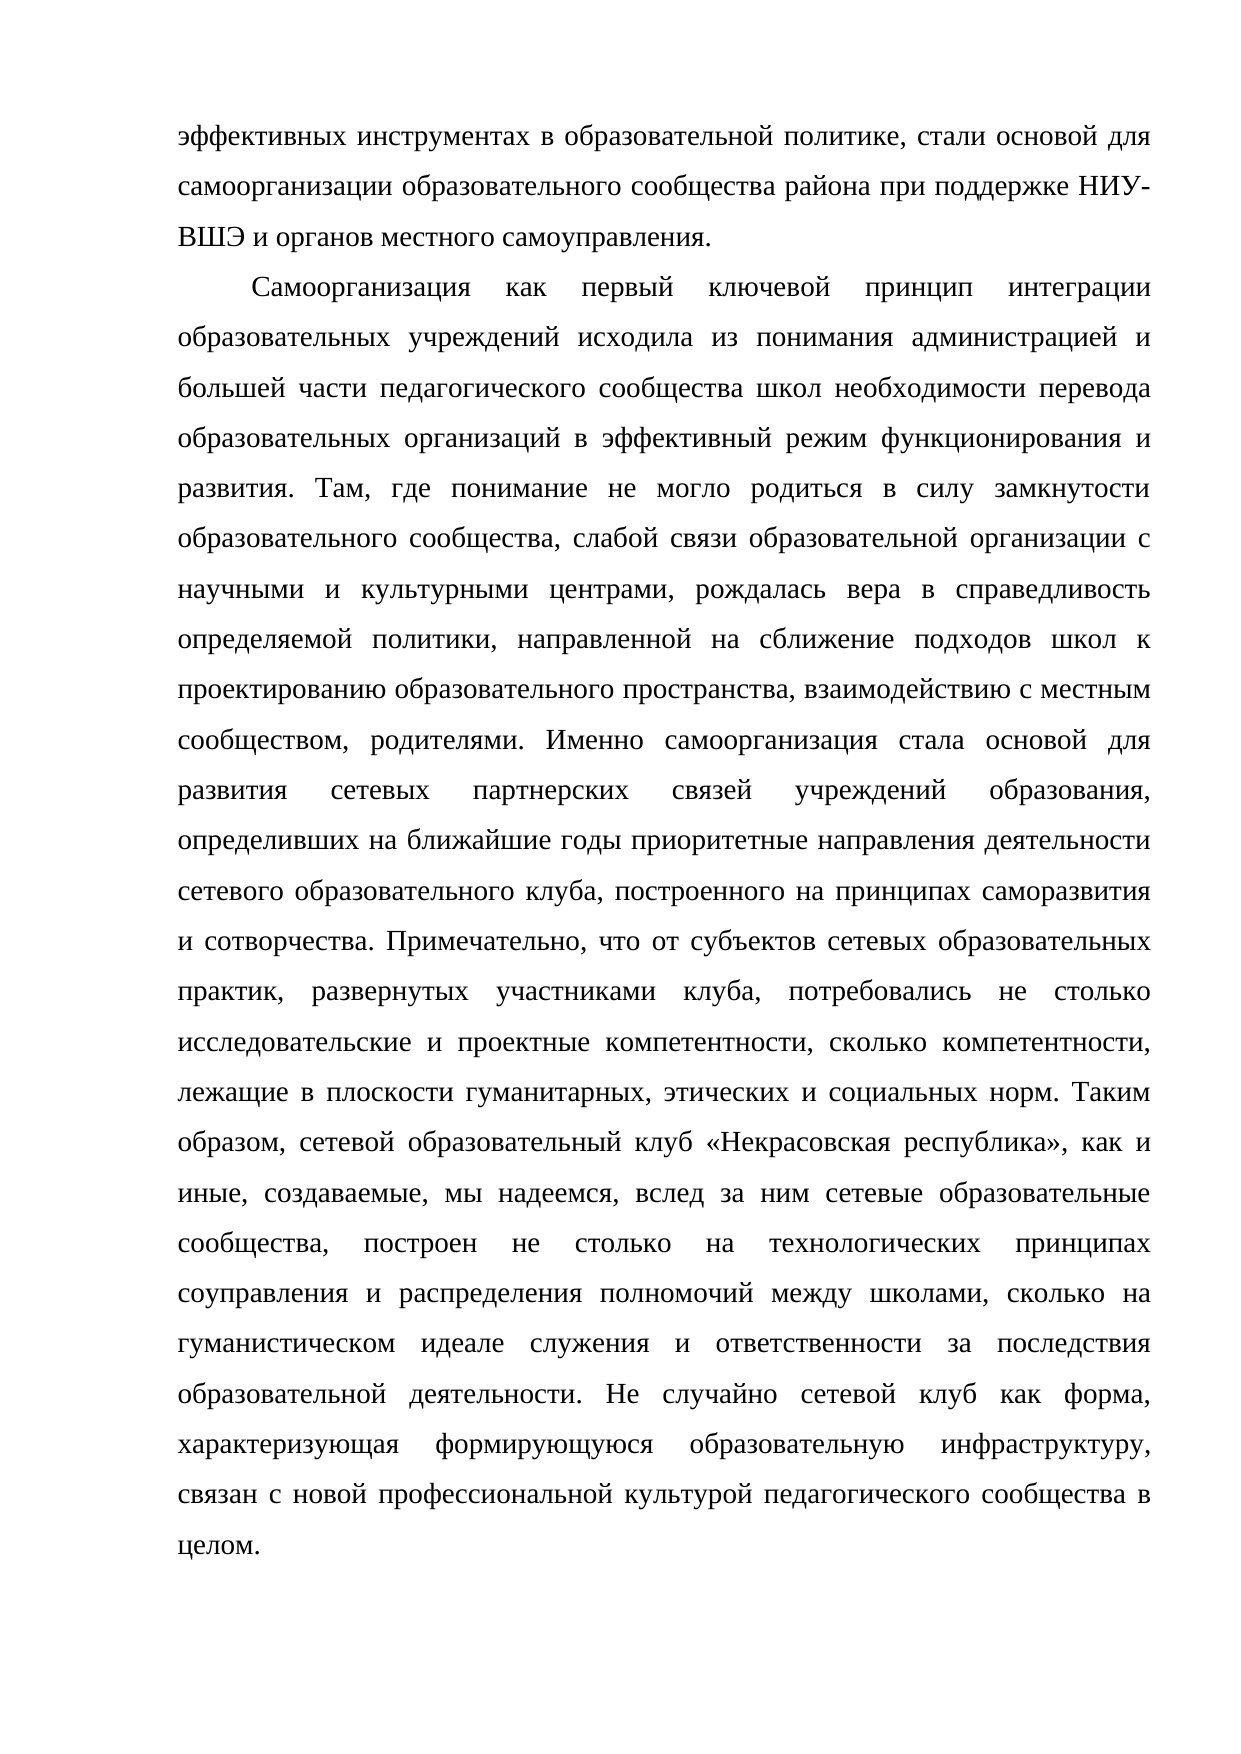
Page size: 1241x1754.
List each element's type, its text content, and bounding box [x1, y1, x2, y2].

text Самоорганизация как первый ключевой принцип интеграции образовательных учреждений исходила из понимания администрацией и большей части педагогического сообщества школ необходимости перевода образовательных организаций в эффективный режим функционирования и развития. Там, где понимание не могло родиться в силу замкнутости образовательного сообщества, слабой связи образовательной организации с научными и культурными центрами, рождалась вера в справедливость определяемой политики, направленной на сближение подходов школ к проектированию образовательного пространства, взаимодействию с местным сообществом, родителями. Именно самоорганизация стала основой для развития сетевых партнерских связей учреждений образования, определивших на ближайшие годы приоритетные направления деятельности сетевого образовательного клуба, построенного на принципах саморазвития и сотворчества. Примечательно, что от субъектов сетевых образовательных практик, развернутых участниками клуба, потребовались не столько исследовательские и проектные компетентности, сколько компетентности, лежащие в плоскости гуманитарных, этических и социальных норм. Таким образом, сетевой образовательный клуб «Некрасовская республика», как и иные, создаваемые, мы надеемся, вслед за ним сетевые образовательные сообщества, построен не столько на технологических принципах соуправления и распределения полномочий между школами, сколько на гуманистическом идеале служения и ответственности за последствия образовательной деятельности. Не случайно сетевой клуб как форма, характеризующая формирующуюся образовательную инфраструктуру, связан с новой профессиональной культурой педагогического сообщества в целом. [177, 269, 1152, 1560]
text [177, 118, 1152, 252]
